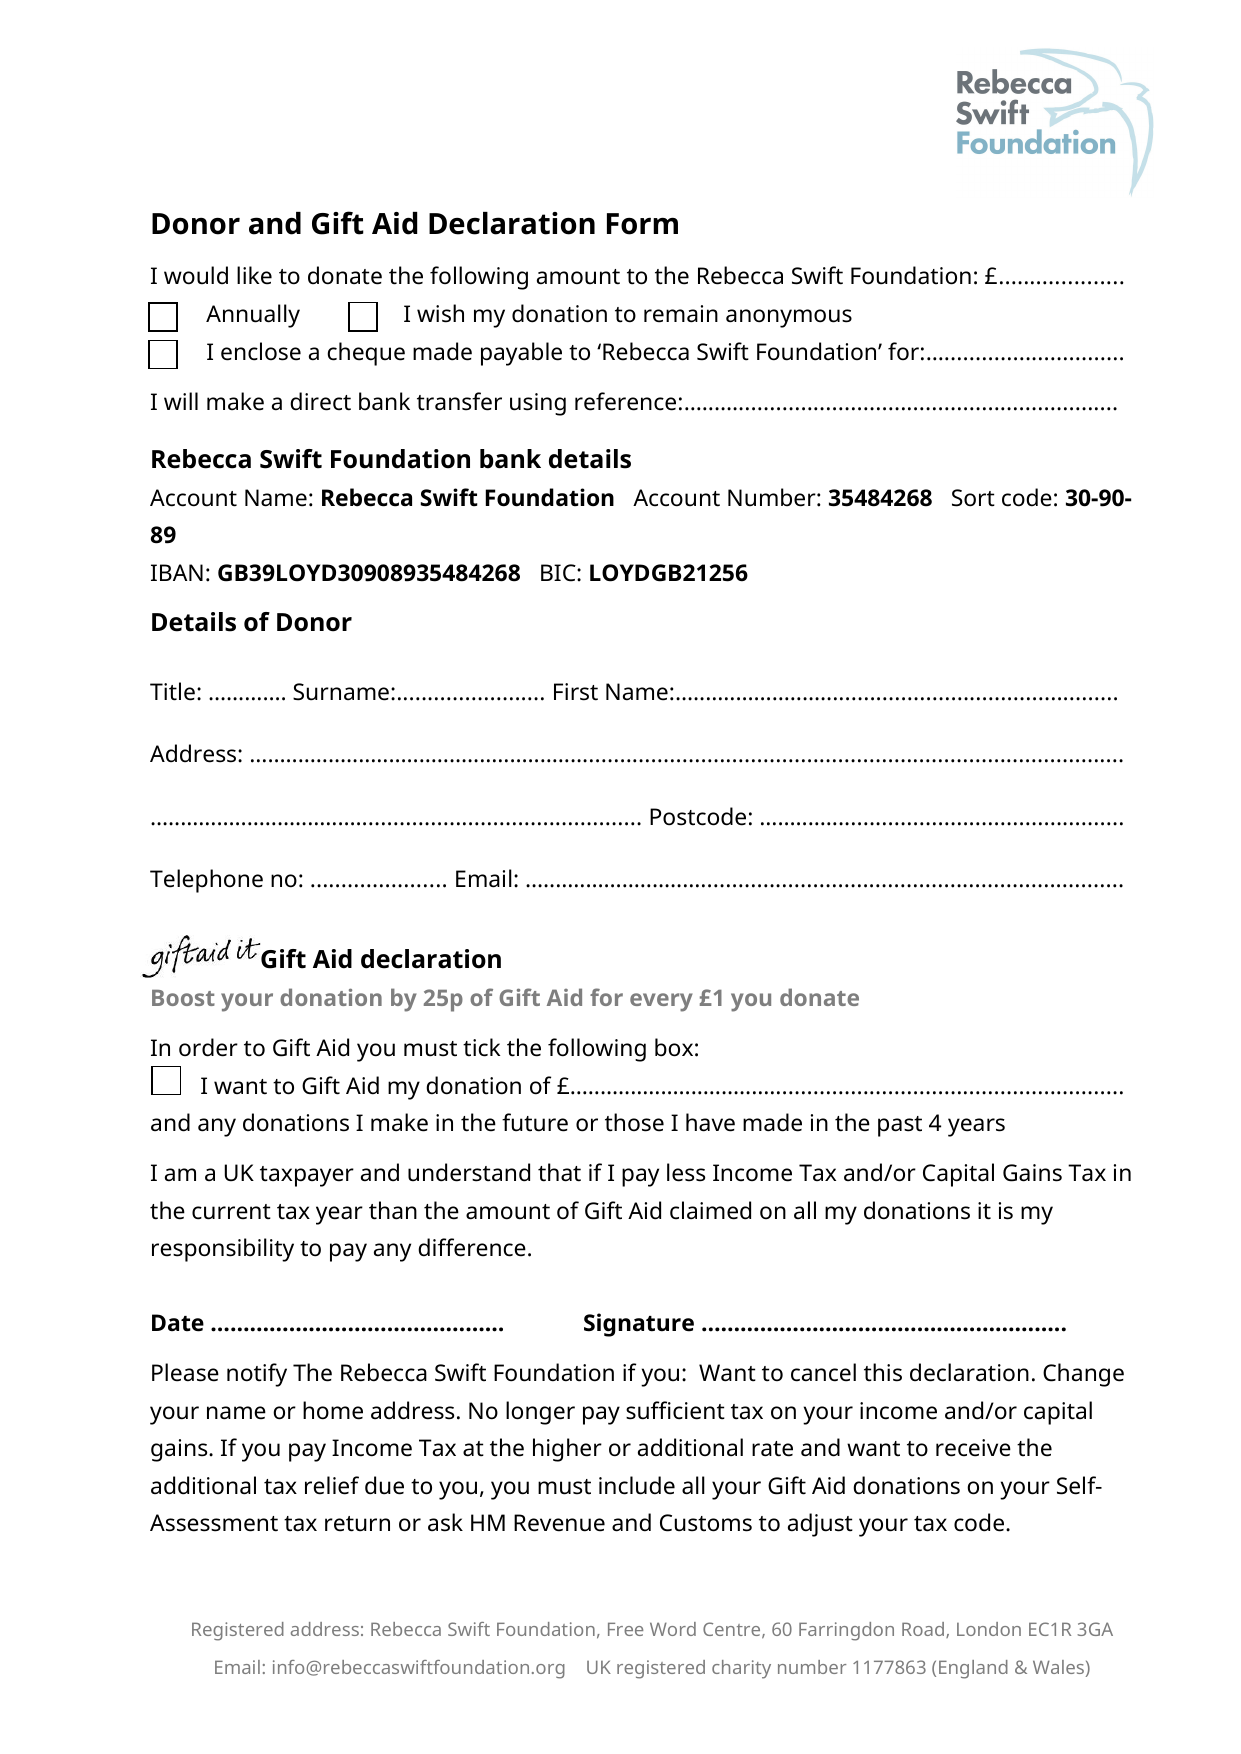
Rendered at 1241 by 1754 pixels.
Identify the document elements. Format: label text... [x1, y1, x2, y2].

text Rebecca Swift Foundation bank details [150, 438, 1154, 476]
text IBAN: GB39LOYD30908935484268 BIC: LOYDGB21256 [150, 551, 1154, 588]
subtitle Date ……………………………………… Signature ……………………………………………….. [150, 1302, 1154, 1339]
text Telephone no: Email: [150, 863, 1154, 895]
subtitle Please notify The Rebecca Swift Foundation if you: Want to cancel this declaration. Change your name or home address. No longer pay sufficient tax on your income and/or capital gains. If you pay Income Tax at the higher or additional rate and want to receive the additional tax relief due to you, you must include all your Gift Aid donations on your Self-Assessment tax return or ask HM Revenue and Customs to adjust your tax code. [150, 1352, 1154, 1539]
text Address: [150, 738, 1154, 770]
text I would like to donate the following amount to the Rebecca Swift Foundation: £ [150, 254, 1154, 292]
text I am a UK taxpayer and understand that if I pay less Income Tax and/or Capital Gains Tax in the current tax year than the amount of Gift Aid claimed on all my donations it is my responsibility to pay any difference. [150, 1152, 1154, 1264]
picture [956, 47, 1154, 198]
text Title: …………. Surname: First Name: [150, 676, 1154, 707]
text Boost your donation by 25p of Gift Aid for every £1 you donate [150, 976, 1154, 1013]
text Account Name: Rebecca Swift Foundation Account Number: 35484268 Sort code: 30-90-89 [150, 476, 1154, 551]
picture [140, 935, 261, 978]
text I want to Gift Aid my donation of £ and any donations I make in the future or those I have made in the past 4 years [150, 1064, 1154, 1139]
subtitle Donor and Gift Aid Declaration Form [150, 204, 1154, 242]
text Postcode: [150, 801, 1154, 832]
text I will make a direct bank transfer using reference: [150, 380, 1154, 418]
text Annually I wish my donation to remain anonymous [150, 293, 1154, 330]
text I enclose a cheque made payable to ‘Rebecca Swift Foundation’ for: [150, 330, 1154, 368]
text Gift Aid declaration [261, 938, 1154, 976]
text In order to Gift Aid you must tick the following box: [150, 1026, 1154, 1063]
text Details of Donor [150, 601, 1154, 638]
